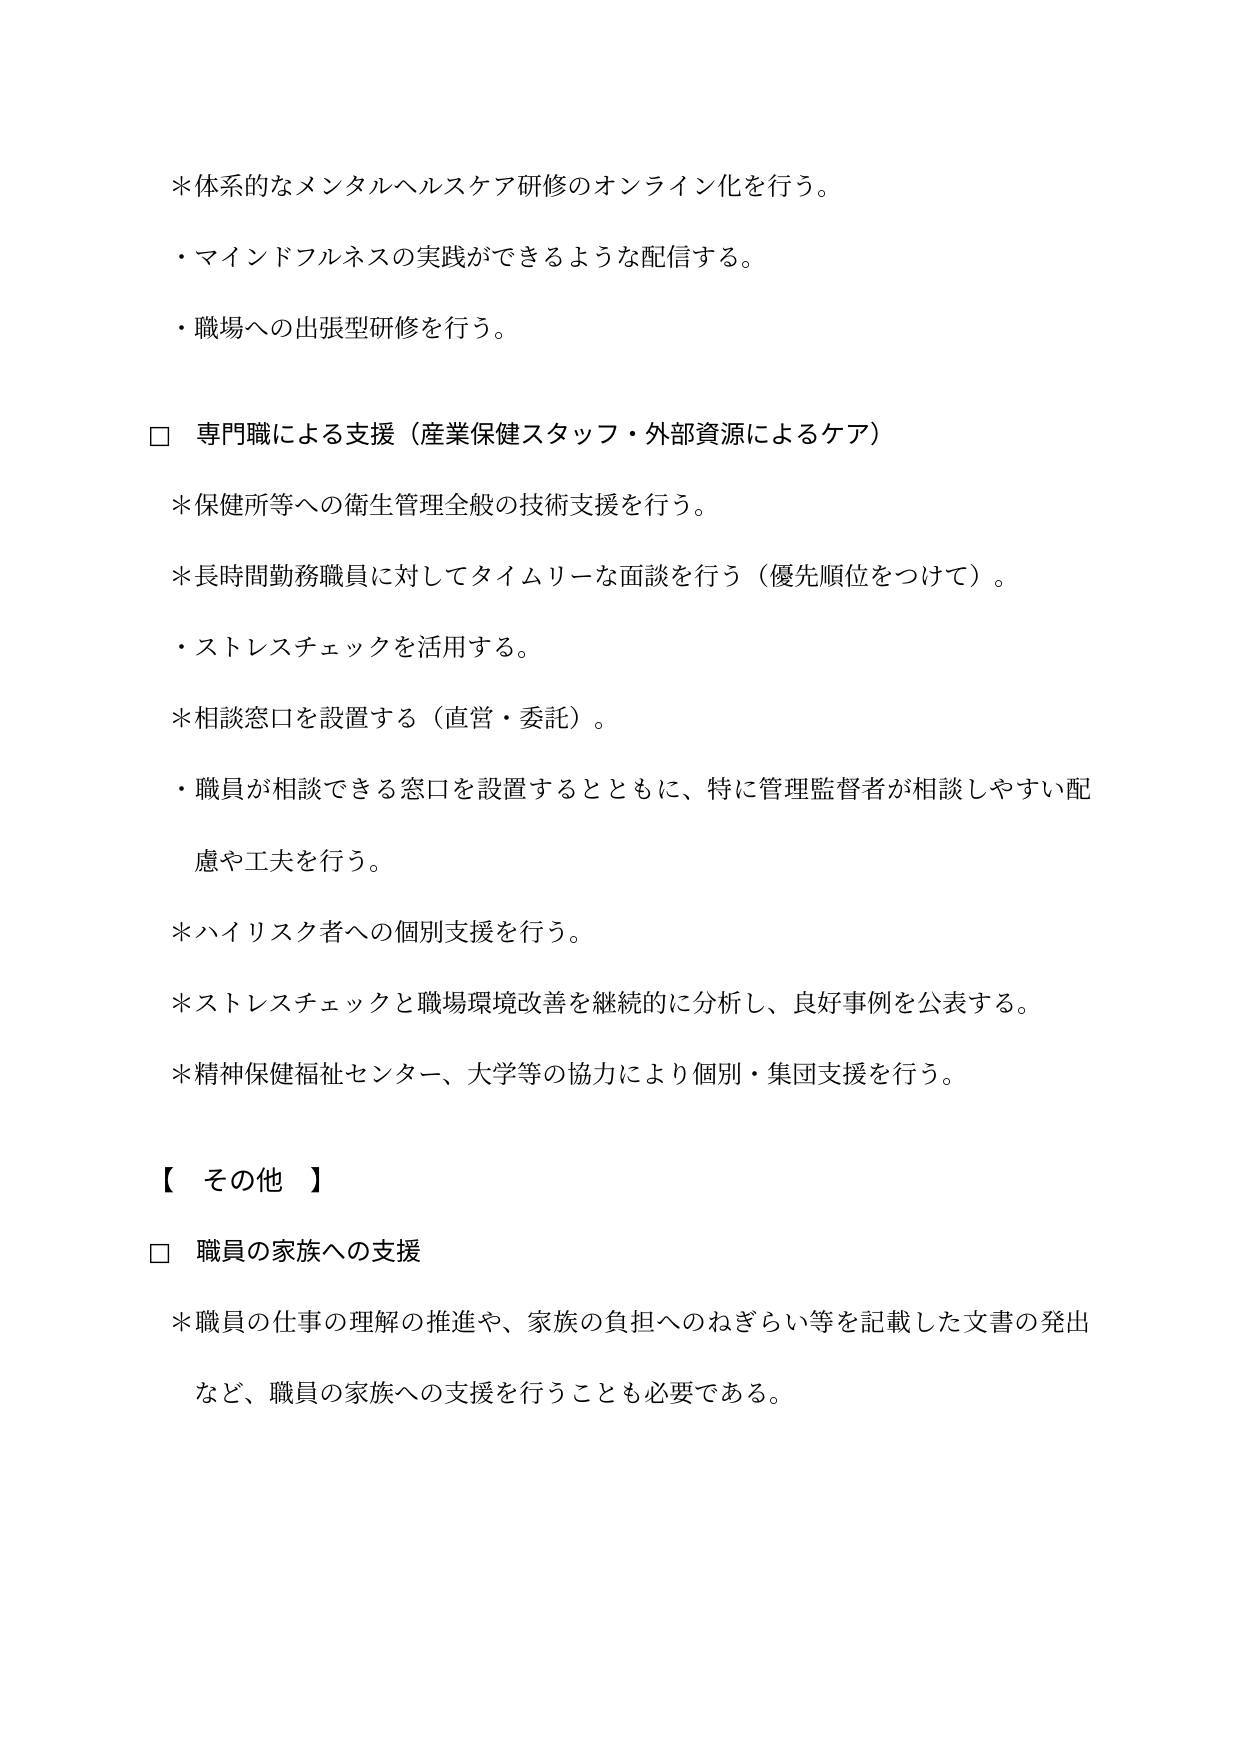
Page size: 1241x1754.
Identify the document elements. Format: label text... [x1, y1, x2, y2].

text ＊相談窓口を設置する（直営・委託）。 [169, 682, 1092, 753]
text ＊職員の仕事の理解の推進や、家族の負担へのねぎらい等を記載した文書の発出など、職員の家族への支援を行うことも必要である。 [169, 1285, 1092, 1427]
text □ 専門職による支援（産業保健スタッフ・外部資源によるケア） [148, 397, 1092, 468]
text ・ストレスチェックを活用する。 [169, 611, 1092, 682]
text ・マインドフルネスの実践ができるような配信する。 [169, 220, 1092, 291]
text ＊保健所等への衛生管理全般の技術支援を行う。 [169, 468, 1092, 539]
text 【 その他 】 [148, 1143, 1092, 1214]
text ＊ストレスチェックと職場環境改善を継続的に分析し、良好事例を公表する。 [169, 966, 1092, 1037]
text ＊長時間勤務職員に対してタイムリーな面談を行う（優先順位をつけて）。 [169, 539, 1092, 611]
text □ 職員の家族への支援 [148, 1214, 1092, 1285]
text ＊体系的なメンタルヘルスケア研修のオンライン化を行う。 [169, 149, 1092, 220]
text ＊精神保健福祉センター、大学等の協力により個別・集団支援を行う。 [169, 1037, 1092, 1108]
text ・職員が相談できる窓口を設置するとともに、特に管理監督者が相談しやすい配慮や工夫を行う。 [169, 753, 1092, 895]
text ・職場への出張型研修を行う。 [169, 291, 1092, 362]
text ＊ハイリスク者への個別支援を行う。 [169, 895, 1092, 966]
